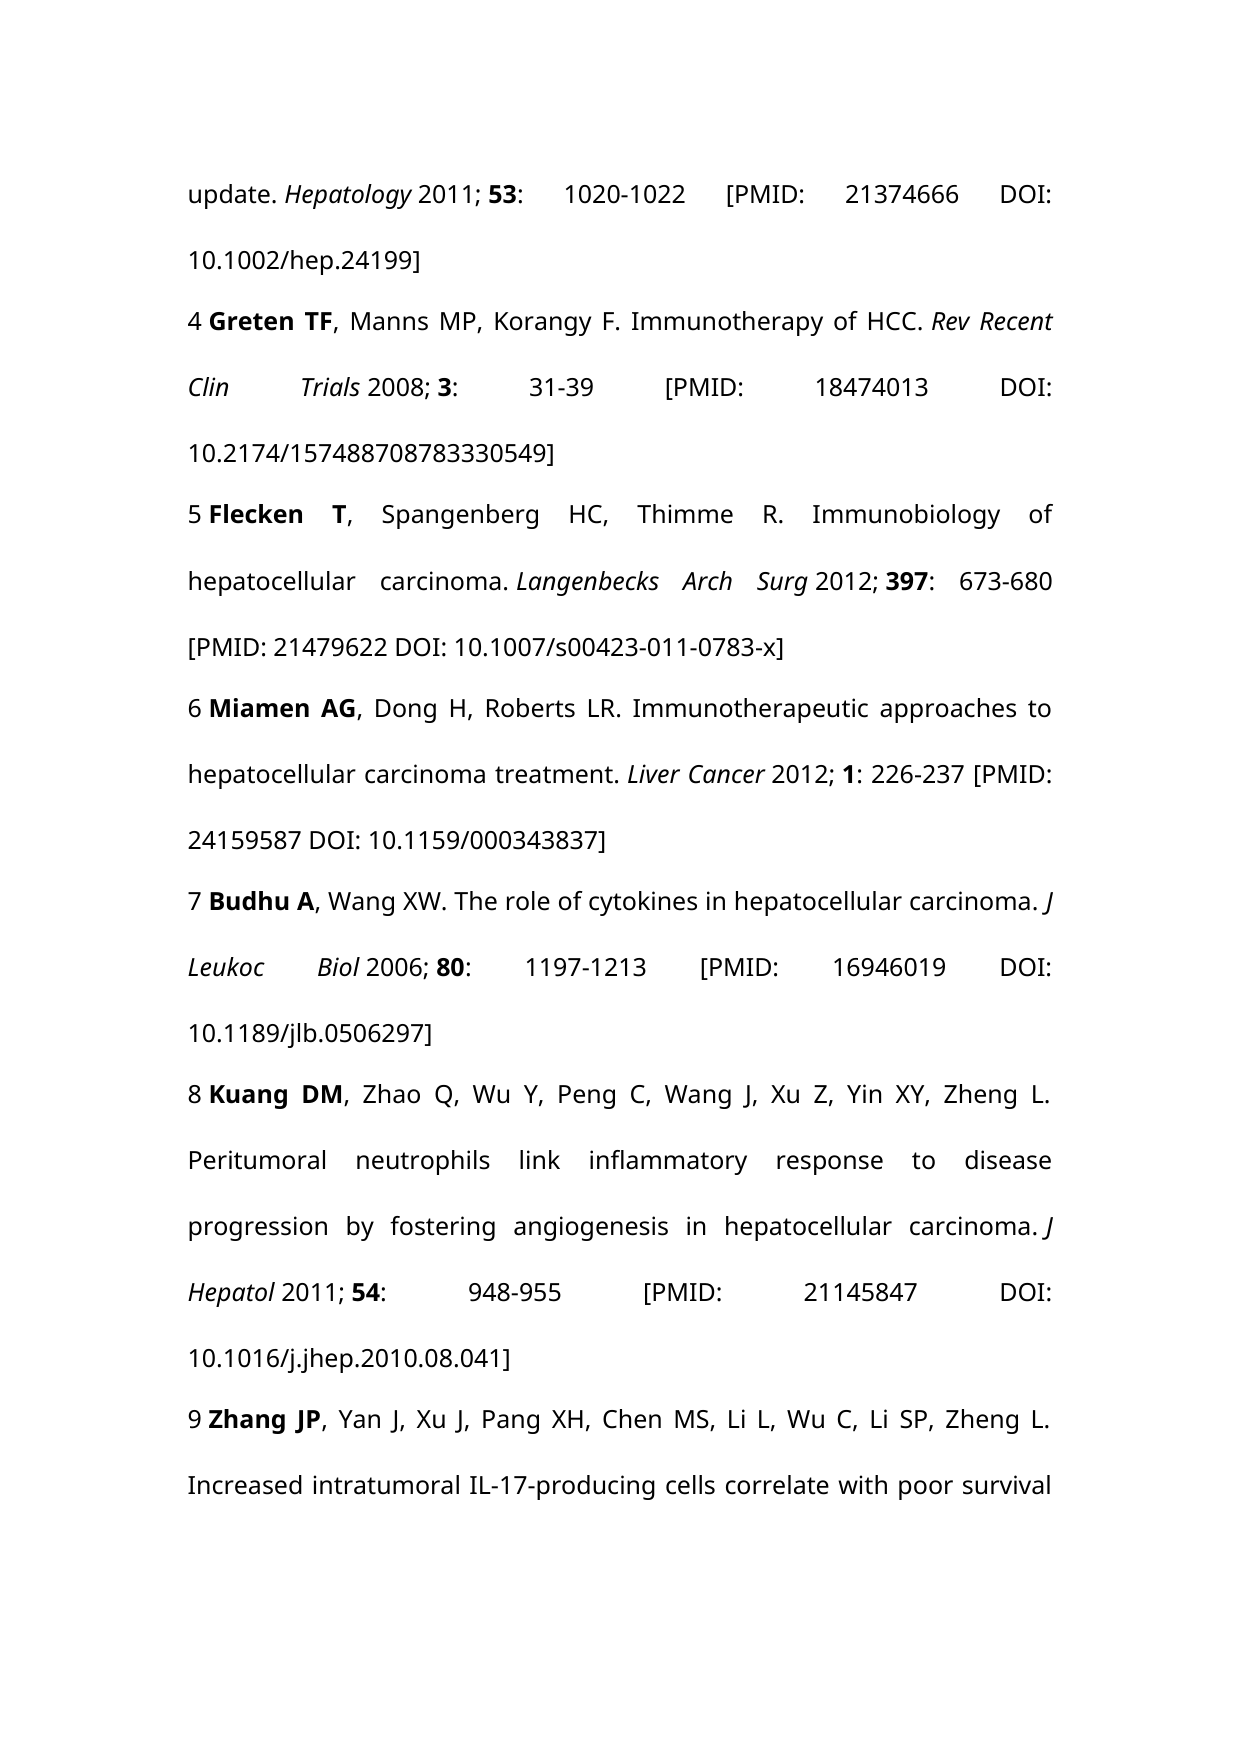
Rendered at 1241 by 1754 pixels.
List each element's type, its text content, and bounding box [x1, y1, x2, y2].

text 8 Kuang DM, Zhao Q, Wu Y, Peng C, Wang J, Xu Z, Yin XY, Zheng L. Peritumoral neutrophils link inflammatory response to disease progression by fostering angiogenesis in hepatocellular carcinoma. J Hepatol 2011; 54: 948-955 [PMID: 21145847 DOI: 10.1016/j.jhep.2010.08.041] [187, 1072, 1053, 1380]
text 5 Flecken T, Spangenberg HC, Thimme R. Immunobiology of hepatocellular carcinoma. Langenbecks Arch Surg 2012; 397: 673-680 [PMID: 21479622 DOI: 10.1007/s00423-011-0783-x] [187, 492, 1053, 668]
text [187, 1397, 1053, 1507]
text 4 Greten TF, Manns MP, Korangy F. Immunotherapy of HCC. Rev Recent Clin Trials 2008; 3: 31-39 [PMID: 18474013 DOI: 10.2174/157488708783330549] [187, 299, 1053, 475]
text 6 Miamen AG, Dong H, Roberts LR. Immunotherapeutic approaches to hepatocellular carcinoma treatment. Liver Cancer 2012; 1: 226-237 [PMID: 24159587 DOI: 10.1159/000343837] [187, 685, 1053, 861]
text 7 Budhu A, Wang XW. The role of cytokines in hepatocellular carcinoma. J Leukoc Biol 2006; 80: 1197-1213 [PMID: 16946019 DOI: 10.1189/jlb.0506297] [187, 878, 1053, 1054]
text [187, 172, 1053, 282]
